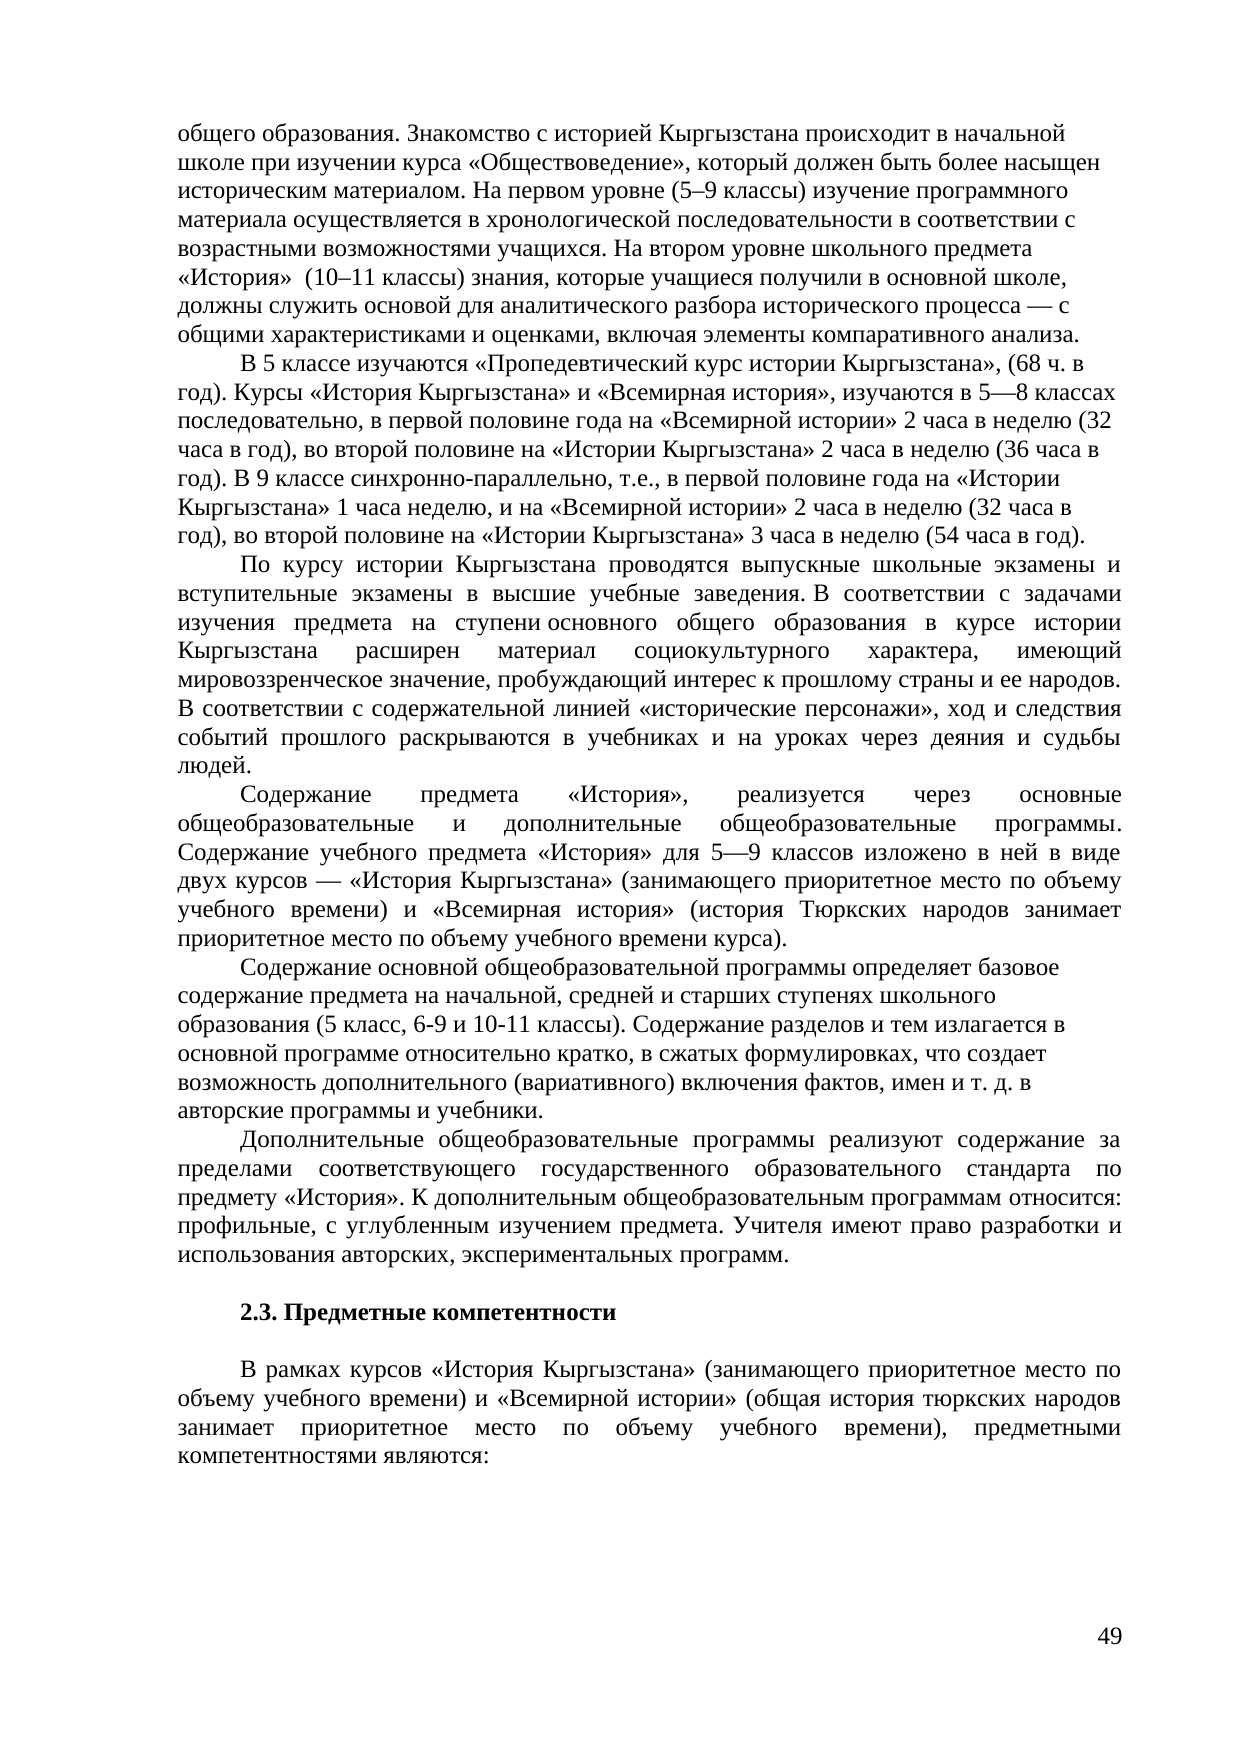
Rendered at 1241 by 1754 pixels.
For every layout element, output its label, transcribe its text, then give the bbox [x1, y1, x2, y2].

text Содержание предмета «История», реализуется через основные общеобразовательные и дополнительные общеобразовательные программы. Содержание учебного предмета «История» для 5—9 классов изложено в ней в виде двух курсов — «История Кыргызстана» (занимающего приоритетное место по объему учебного времени) и «Всемирная история» (история Тюркских народов занимает приоритетное место по объему учебного времени курса). [177, 779, 1122, 952]
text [177, 118, 1122, 348]
text По курсу истории Кыргызстана проводятся выпускные школьные экзамены и вступительные экзамены в высшие учебные заведения. В соответствии с задачами изучения предмета на ступени основного общего образования в курсе истории Кыргызстана расширен материал социокультурного характера, имеющий мировоззренческое значение, пробуждающий интерес к прошлому страны и ее народов. В соответствии с содержательной линией «исторические персонажи», ход и следствия событий прошлого раскрываются в учебниках и на уроках через деяния и судьбы людей. [177, 549, 1122, 779]
text Дополнительные общеобразовательные программы реализуют содержание за пределами соответствующего государственного образовательного стандарта по предмету «История». К дополнительным общеобразовательным программам относится: профильные, с углубленным изучением предмета. Учителя имеют право разработки и использования авторских, экспериментальных программ. [177, 1124, 1122, 1268]
text 2.3. Предметные компетентности [177, 1297, 1122, 1326]
text Содержание основной общеобразовательной программы определяет базовое содержание предмета на начальной, средней и старших ступенях школьного образования (5 класс, 6-9 и 10-11 классы). Содержание разделов и тем излагается в основной программе относительно кратко, в сжатых формулировках, что создает возможность дополнительного (вариативного) включения фактов, имен и т. д. в авторские программы и учебники. [177, 952, 1122, 1124]
text В 5 классе изучаются «Пропедевтический курс истории Кыргызстана», (68 ч. в год). Курсы «История Кыргызстана» и «Всемирная история», изучаются в 5—8 классах последовательно, в первой половине года на «Всемирной истории» 2 часа в неделю (32 часа в год), во второй половине на «Истории Кыргызстана» 2 часа в неделю (36 часа в год). В 9 классе синхронно-параллельно, т.е., в первой половине года на «Истории Кыргызстана» 1 часа неделю, и на «Всемирной истории» 2 часа в неделю (32 часа в год), во второй половине на «Истории Кыргызстана» 3 часа в неделю (54 часа в год). [177, 348, 1122, 549]
text В рамках курсов «История Кыргызстана» (занимающего приоритетное место по объему учебного времени) и «Всемирной истории» (общая история тюркских народов занимает приоритетное место по объему учебного времени), предметными компетентностями являются: [177, 1354, 1122, 1469]
